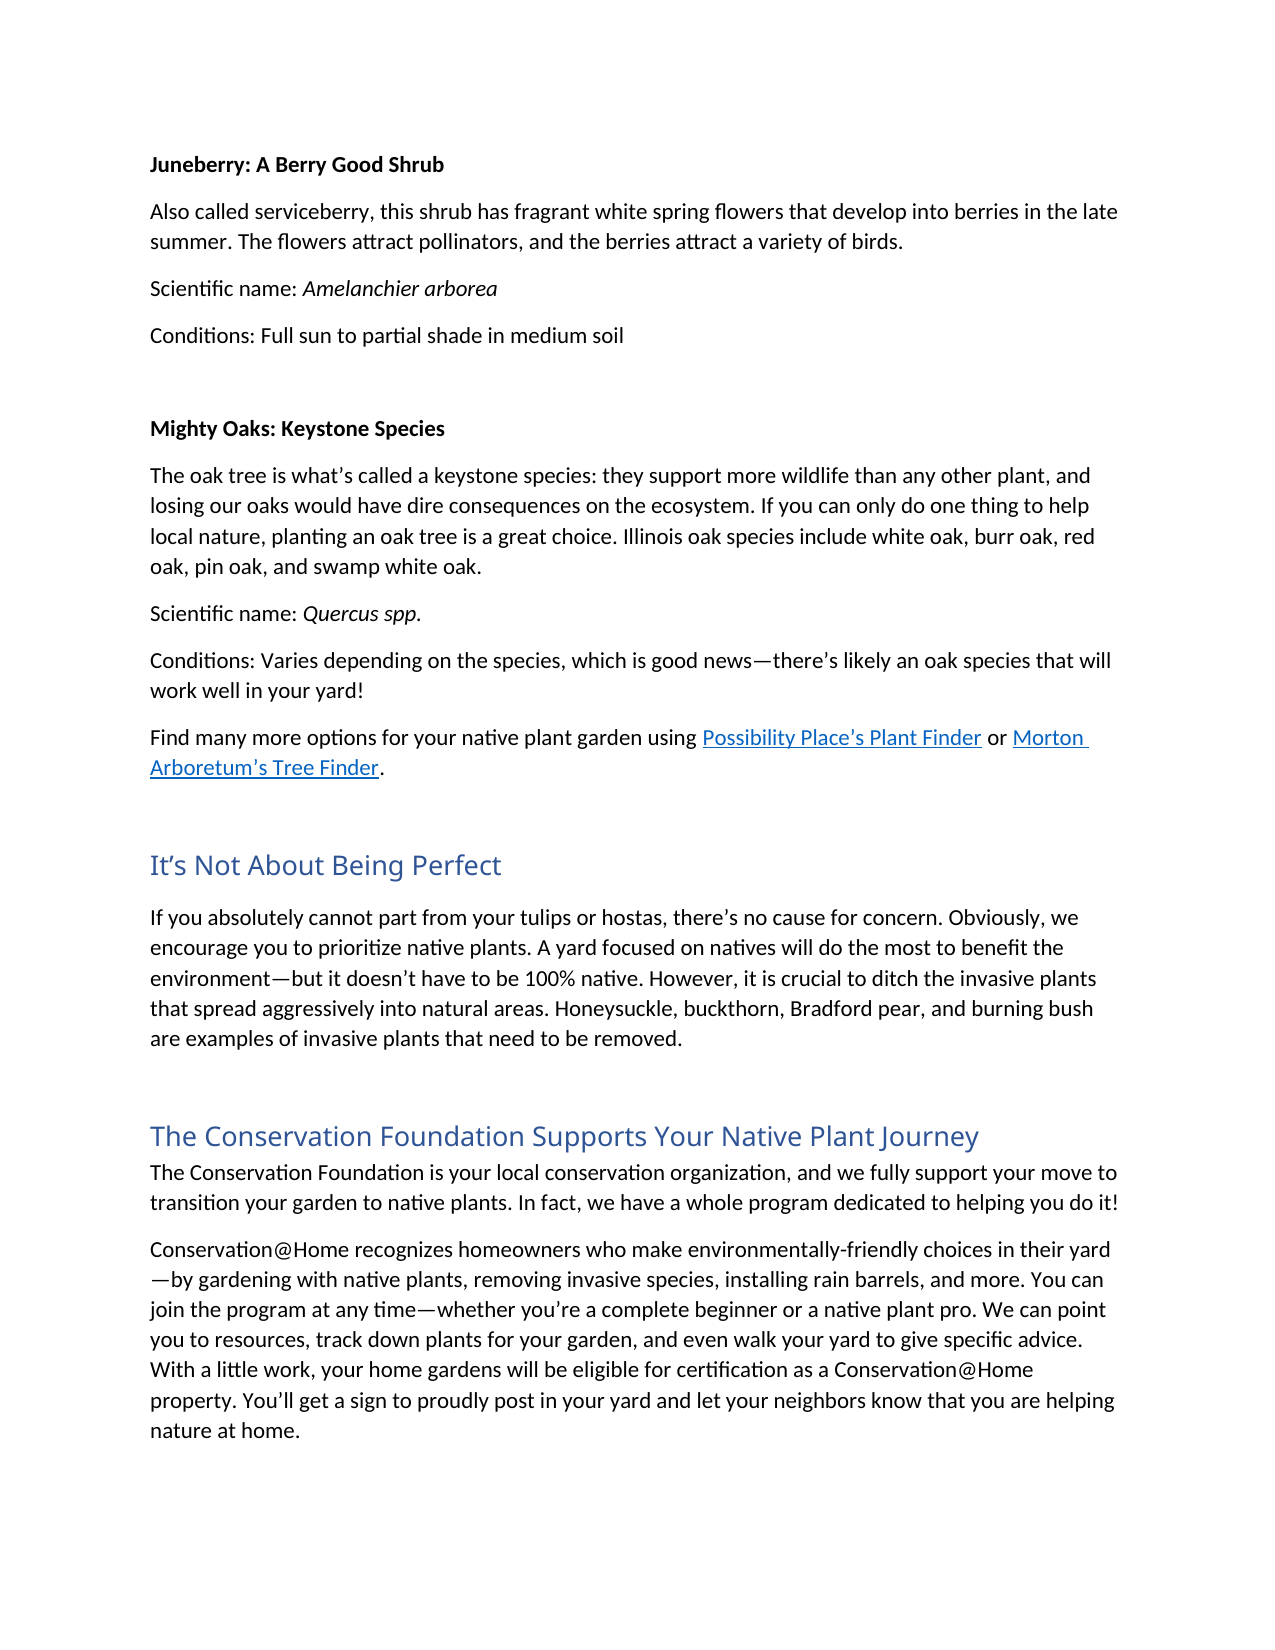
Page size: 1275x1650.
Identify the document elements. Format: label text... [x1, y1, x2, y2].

text Also called serviceberry, this shrub has fragrant white spring flowers that develop into berries in the late summer. The flowers attract pollinators, and the berries attract a variety of birds. [150, 197, 1125, 255]
text It’s Not About Being Perfect [150, 847, 1125, 884]
text Juneberry: A Berry Good Shrub [150, 150, 1125, 178]
text The Conservation Foundation is your local conservation organization, and we fully support your move to transition your garden to native plants. In fact, we have a whole program dedicated to helping you do it! [150, 1158, 1125, 1216]
text Scientific name: Quercus spp. [150, 599, 1125, 627]
text Find many more options for your native plant garden using Possibility Place’s Plant Finder or Morton Arboretum’s Tree Finder. [150, 723, 1125, 781]
text The oak tree is what’s called a keystone species: they support more wildlife than any other plant, and losing our oaks would have dire consequences on the ecosystem. If you can only do one thing to help local nature, planting an oak tree is a great choice. Illinois oak species include white oak, burr oak, red oak, pin oak, and swamp white oak. [150, 461, 1125, 580]
text Conditions: Full sun to partial shade in medium soil [150, 321, 1125, 349]
text Mighty Oaks: Keystone Species [150, 414, 1125, 443]
text If you absolutely cannot part from your tulips or hostas, there’s no cause for concern. Obviously, we encourage you to prioritize native plants. A yard focused on natives will do the most to benefit the environment—but it doesn’t have to be 100% native. However, it is crucial to ditch the invasive plants that spread aggressively into natural areas. Honeysuckle, buckthorn, Bradford pear, and burning bush are examples of invasive plants that need to be removed. [150, 903, 1125, 1052]
subtitle The Conservation Foundation Supports Your Native Plant Journey [150, 1118, 1125, 1155]
text Conditions: Varies depending on the species, which is good news—there’s likely an oak species that will work well in your yard! [150, 646, 1125, 704]
text Conservation@Home recognizes homeowners who make environmentally-friendly choices in their yard—by gardening with native plants, removing invasive species, installing rain barrels, and more. You can join the program at any time—whether you’re a complete beginner or a native plant pro. We can point you to resources, track down plants for your garden, and even walk your yard to give specific advice. With a little work, your home gardens will be eligible for certification as a Conservation@Home property. You’ll get a sign to proudly post in your yard and let your neighbors know that you are helping nature at home. [150, 1235, 1125, 1444]
text Scientific name: Amelanchier arborea [150, 274, 1125, 302]
